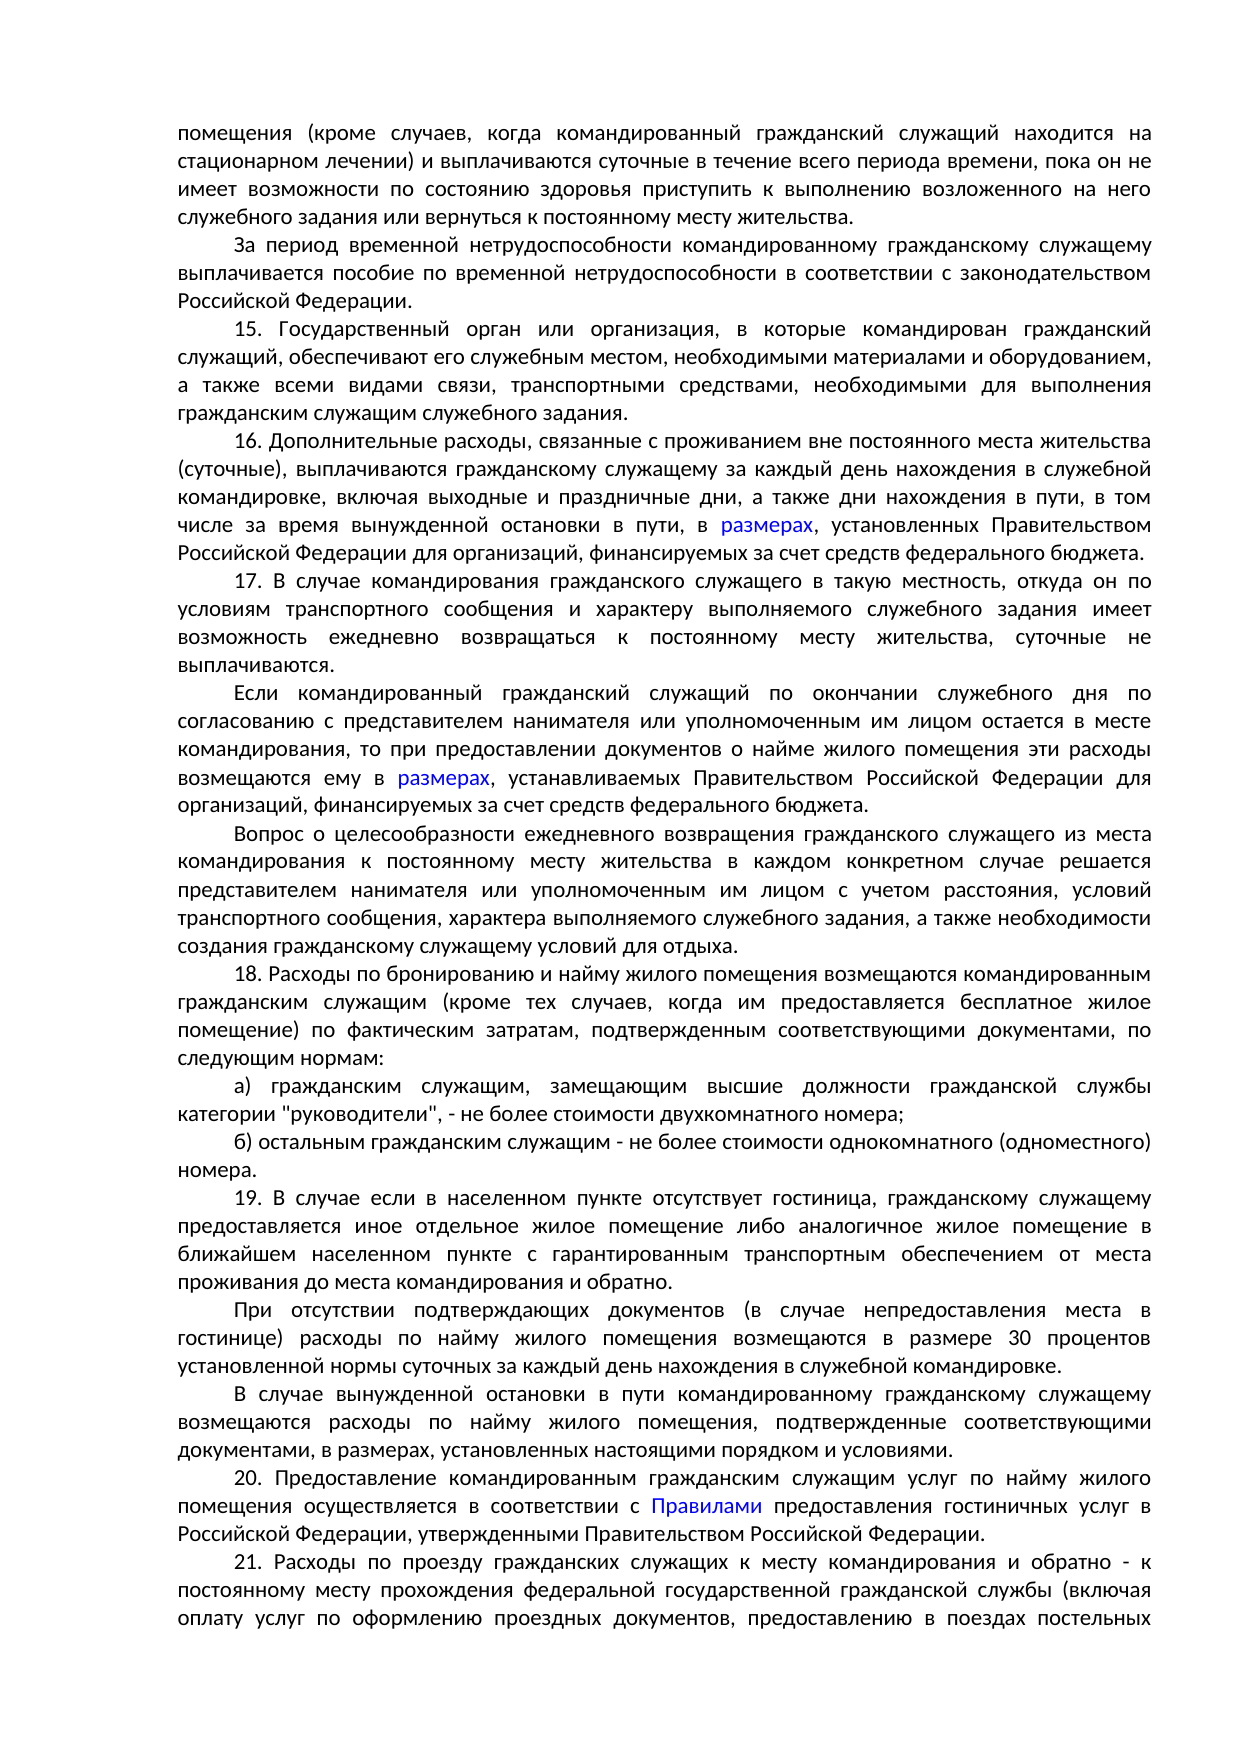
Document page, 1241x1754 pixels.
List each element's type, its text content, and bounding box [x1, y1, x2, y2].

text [177, 1547, 1152, 1631]
text 16. Дополнительные расходы, связанные с проживанием вне постоянного места жительства (суточные), выплачиваются гражданскому служащему за каждый день нахождения в служебной командировке, включая выходные и праздничные дни, а также дни нахождения в пути, в том числе за время вынужденной остановки в пути, в размерах, установленных Правительством Российской Федерации для организаций, финансируемых за счет средств федерального бюджета. [177, 426, 1152, 566]
text 17. В случае командирования гражданского служащего в такую местность, откуда он по условиям транспортного сообщения и характеру выполняемого служебного задания имеет возможность ежедневно возвращаться к постоянному месту жительства, суточные не выплачиваются. [177, 566, 1152, 678]
text 20. Предоставление командированным гражданским служащим услуг по найму жилого помещения осуществляется в соответствии с Правилами предоставления гостиничных услуг в Российской Федерации, утвержденными Правительством Российской Федерации. [177, 1463, 1152, 1547]
text 15. Государственный орган или организация, в которые командирован гражданский служащий, обеспечивают его служебным местом, необходимыми материалами и оборудованием, а также всеми видами связи, транспортными средствами, необходимыми для выполнения гражданским служащим служебного задания. [177, 314, 1152, 426]
text Вопрос о целесообразности ежедневного возвращения гражданского служащего из места командирования к постоянному месту жительства в каждом конкретном случае решается представителем нанимателя или уполномоченным им лицом с учетом расстояния, условий транспортного сообщения, характера выполняемого служебного задания, а также необходимости создания гражданскому служащему условий для отдыха. [177, 819, 1152, 959]
text 18. Расходы по бронированию и найму жилого помещения возмещаются командированным гражданским служащим (кроме тех случаев, когда им предоставляется бесплатное жилое помещение) по фактическим затратам, подтвержденным соответствующими документами, по следующим нормам: [177, 959, 1152, 1071]
text а) гражданским служащим, замещающим высшие должности гражданской службы категории "руководители", - не более стоимости двухкомнатного номера; [177, 1071, 1152, 1127]
text За период временной нетрудоспособности командированному гражданскому служащему выплачивается пособие по временной нетрудоспособности в соответствии с законодательством Российской Федерации. [177, 230, 1152, 314]
text 19. В случае если в населенном пункте отсутствует гостиница, гражданскому служащему предоставляется иное отдельное жилое помещение либо аналогичное жилое помещение в ближайшем населенном пункте с гарантированным транспортным обеспечением от места проживания до места командирования и обратно. [177, 1183, 1152, 1295]
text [177, 118, 1152, 230]
text Если командированный гражданский служащий по окончании служебного дня по согласованию с представителем нанимателя или уполномоченным им лицом остается в месте командирования, то при предоставлении документов о найме жилого помещения эти расходы возмещаются ему в размерах, устанавливаемых Правительством Российской Федерации для организаций, финансируемых за счет средств федерального бюджета. [177, 678, 1152, 819]
text При отсутствии подтверждающих документов (в случае непредоставления места в гостинице) расходы по найму жилого помещения возмещаются в размере 30 процентов установленной нормы суточных за каждый день нахождения в служебной командировке. [177, 1295, 1152, 1379]
text В случае вынужденной остановки в пути командированному гражданскому служащему возмещаются расходы по найму жилого помещения, подтвержденные соответствующими документами, в размерах, установленных настоящими порядком и условиями. [177, 1379, 1152, 1463]
text б) остальным гражданским служащим - не более стоимости однокомнатного (одноместного) номера. [177, 1127, 1152, 1183]
